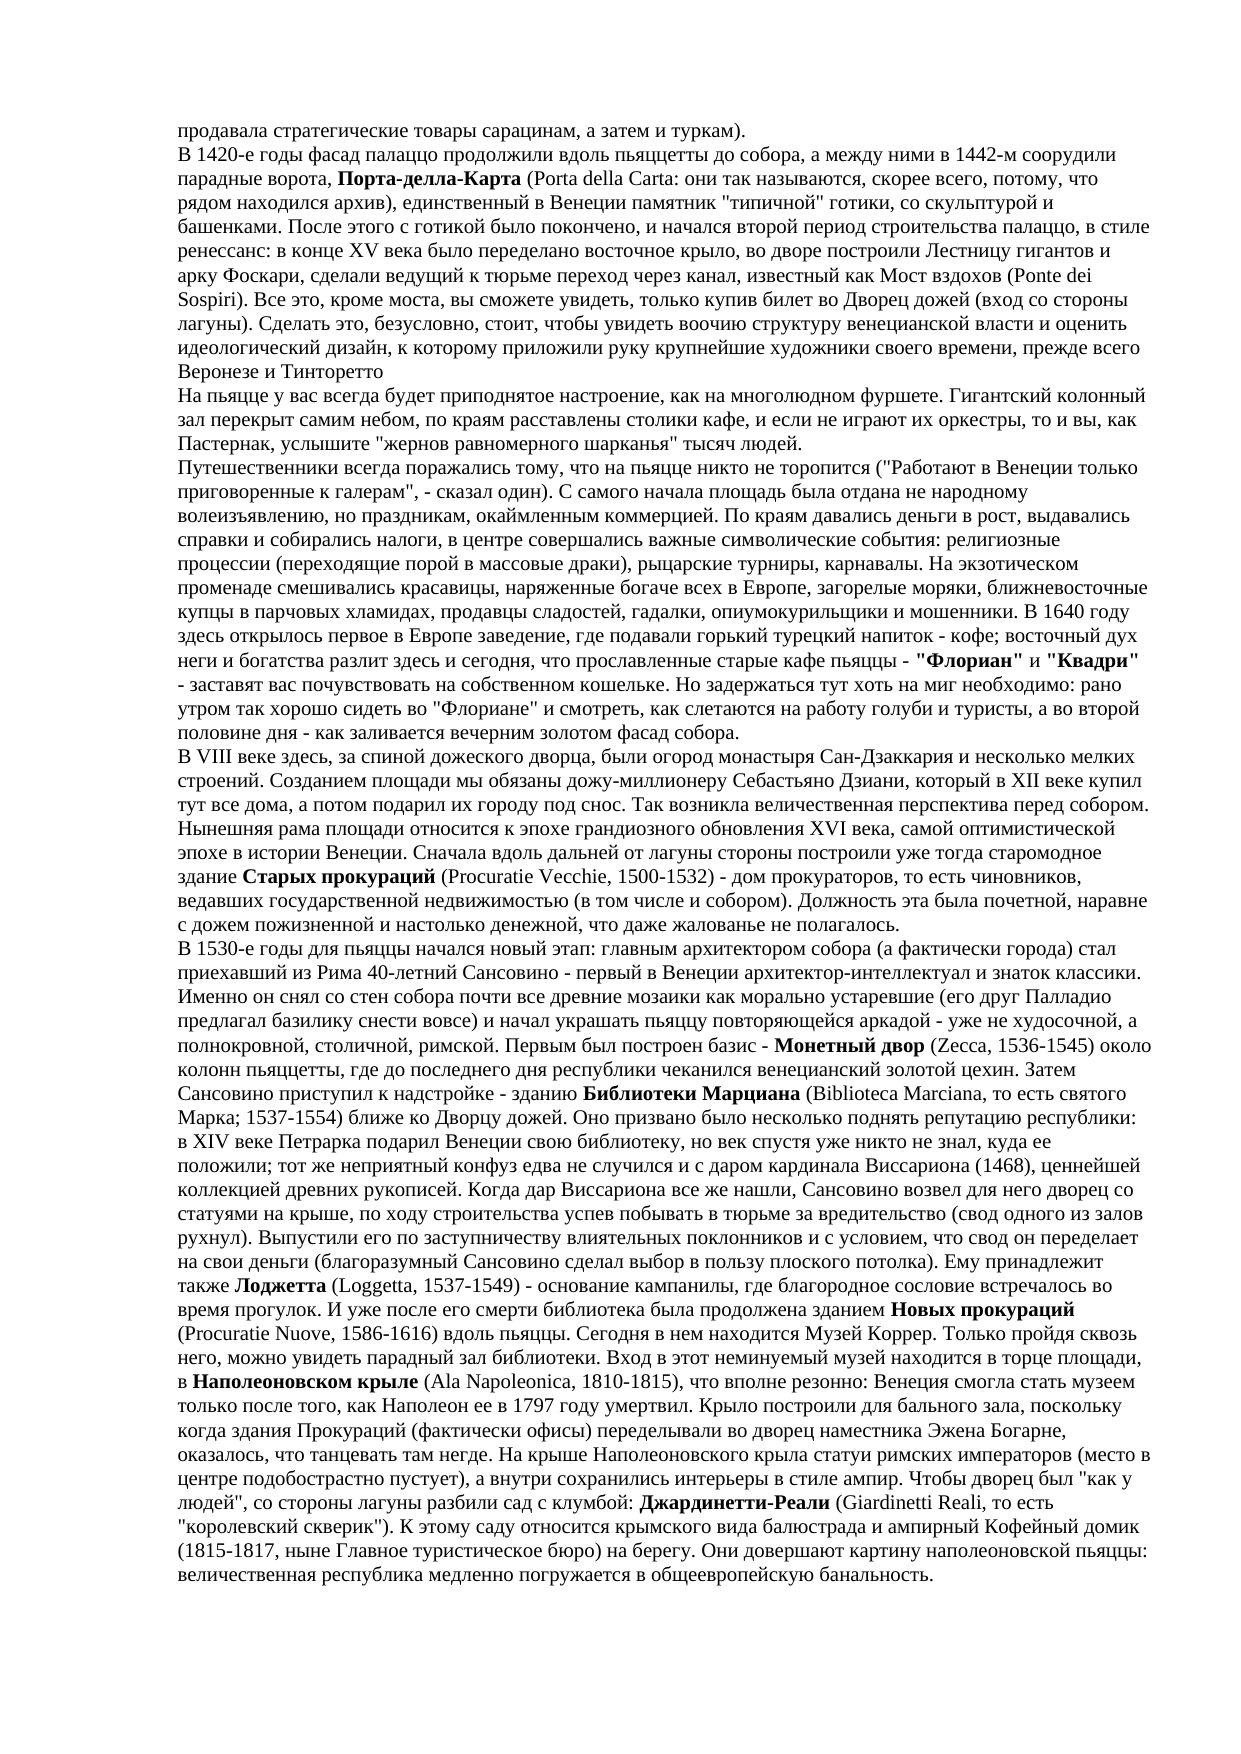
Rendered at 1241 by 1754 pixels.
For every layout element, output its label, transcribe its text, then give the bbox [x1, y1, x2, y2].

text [177, 118, 1152, 383]
text На пьяцце у вас всегда будет приподнятое настроение, как на многолюдном фуршете. Гигантский колонный зал перекрыт самим небом, по краям расставлены столики кафе, и если не играют их оркестры, то и вы, как Пастернак, услышите "жернов равномерного шарканья" тысяч людей. Путешественники всегда поражались тому, что на пьяцце никто не торопится ("Работают в Венеции только приговоренные к галерам", - сказал один). С самого начала площадь была отдана не народному волеизъявлению, но праздникам, окаймленным коммерцией. По краям давались деньги в рост, выдавались справки и собирались налоги, в центре совершались важные символические события: религиозные процессии (переходящие порой в массовые драки), рыцарские турниры, карнавалы. На экзотическом променаде смешивались красавицы, наряженные богаче всех в Европе, загорелые моряки, ближневосточные купцы в парчовых хламидах, продавцы сладостей, гадалки, опиумокурильщики и мошенники. В 1640 году здесь открылось первое в Европе заведение, где подавали горький турецкий напиток - кофе; восточный дух неги и богатства разлит здесь и сегодня, что прославленные старые кафе пьяццы - "Флориан" и "Квадри" - заставят вас почувствовать на собственном кошельке. Но задержаться тут хоть на миг необходимо: рано утром так хорошо сидеть во "Флориане" и смотреть, как слетаются на работу голуби и туристы, а во второй половине дня - как заливается вечерним золотом фасад собора. В VIII веке здесь, за спиной дожеского дворца, были огород монастыря Сан-Дзаккария и несколько мелких строений. Созданием площади мы обязаны дожу-миллионеру Себастьяно Дзиани, который в XII веке купил тут все дома, а потом подарил их городу под снос. Так возникла величественная перспектива перед собором. Нынешняя рама площади относится к эпохе грандиозного обновления XVI века, самой оптимистической эпохе в истории Венеции. Сначала вдоль дальней от лагуны стороны построили уже тогда старомодное здание Старых прокураций (Procuratie Vecchie, 1500-1532) - дом прокураторов, то есть чиновников, ведавших государственной недвижимостью (в том числе и собором). Должность эта была почетной, наравне с дожем пожизненной и настолько денежной, что даже жалованье не полагалось. В 1530-е годы для пьяццы начался новый этап: главным архитектором собора (а фактически города) стал приехавший из Рима 40-летний Сансовино - первый в Венеции архитектор-интеллектуал и знаток классики. Именно он снял со стен собора почти все древние мозаики как морально устаревшие (его друг Палладио предлагал базилику снести вовсе) и начал украшать пьяццу повторяющейся аркадой - уже не худосочной, а полнокровной, столичной, римской. Первым был построен базис - Монетный двор (Zecca, 1536-1545) около колонн пьяццетты, где до последнего дня республики чеканился венецианский золотой цехин. Затем Сансовино приступил к надстройке - зданию Библиотеки Марциана (Biblioteca Marсiana, то есть святого Марка; 1537-1554) ближе ко Дворцу дожей. Оно призвано было несколько поднять репутацию республики: в XIV веке Петрарка подарил Венеции свою библиотеку, но век спустя уже никто не знал, куда ее положили; тот же неприятный конфуз едва не случился и с даром кардинала Виссариона (1468), ценнейшей коллекцией древних рукописей. Когда дар Виссариона все же нашли, Сансовино возвел для него дворец со статуями на крыше, по ходу строительства успев побывать в тюрьме за вредительство (свод одного из залов рухнул). Выпустили его по заступничеству влиятельных поклонников и с условием, что свод он переделает на свои деньги (благоразумный Сансовино сделал выбор в пользу плоского потолка). Ему принадлежит также Лоджетта (Loggetta, 1537-1549) - основание кампанилы, где благородное сословие встречалось во время прогулок. И уже после его смерти библиотека была продолжена зданием Новых прокураций (Procuratie Nuove, 1586-1616) вдоль пьяццы. Сегодня в нем находится Музей Коррер. Только пройдя сквозь него, можно увидеть парадный зал библиотеки. Вход в этот неминуемый музей находится в торце площади, в Наполеоновском крыле (Ala Napoleonica, 1810-1815), что вполне резонно: Венеция смогла стать музеем только после того, как Наполеон ее в 1797 году умертвил. Крыло построили для бального зала, поскольку когда здания Прокураций (фактически офисы) переделывали во дворец наместника Эжена Богарне, оказалось, что танцевать там негде. На крыше Наполеоновского крыла статуи римских императоров (место в центре подобострастно пустует), а внутри сохранились интерьеры в стиле ампир. Чтобы дворец был "как у людей", со стороны лагуны разбили сад с клумбой: Джардинетти-Реали (Giardinetti Reali, то есть "королевский скверик"). К этому саду относится крымского вида балюстрада и ампирный Кофейный домик (1815-1817, ныне Главное туристическое бюро) на берегу. Они довершают картину наполеоновской пьяццы: величественная республика медленно погружается в общеевропейскую банальность. [177, 383, 1152, 1586]
